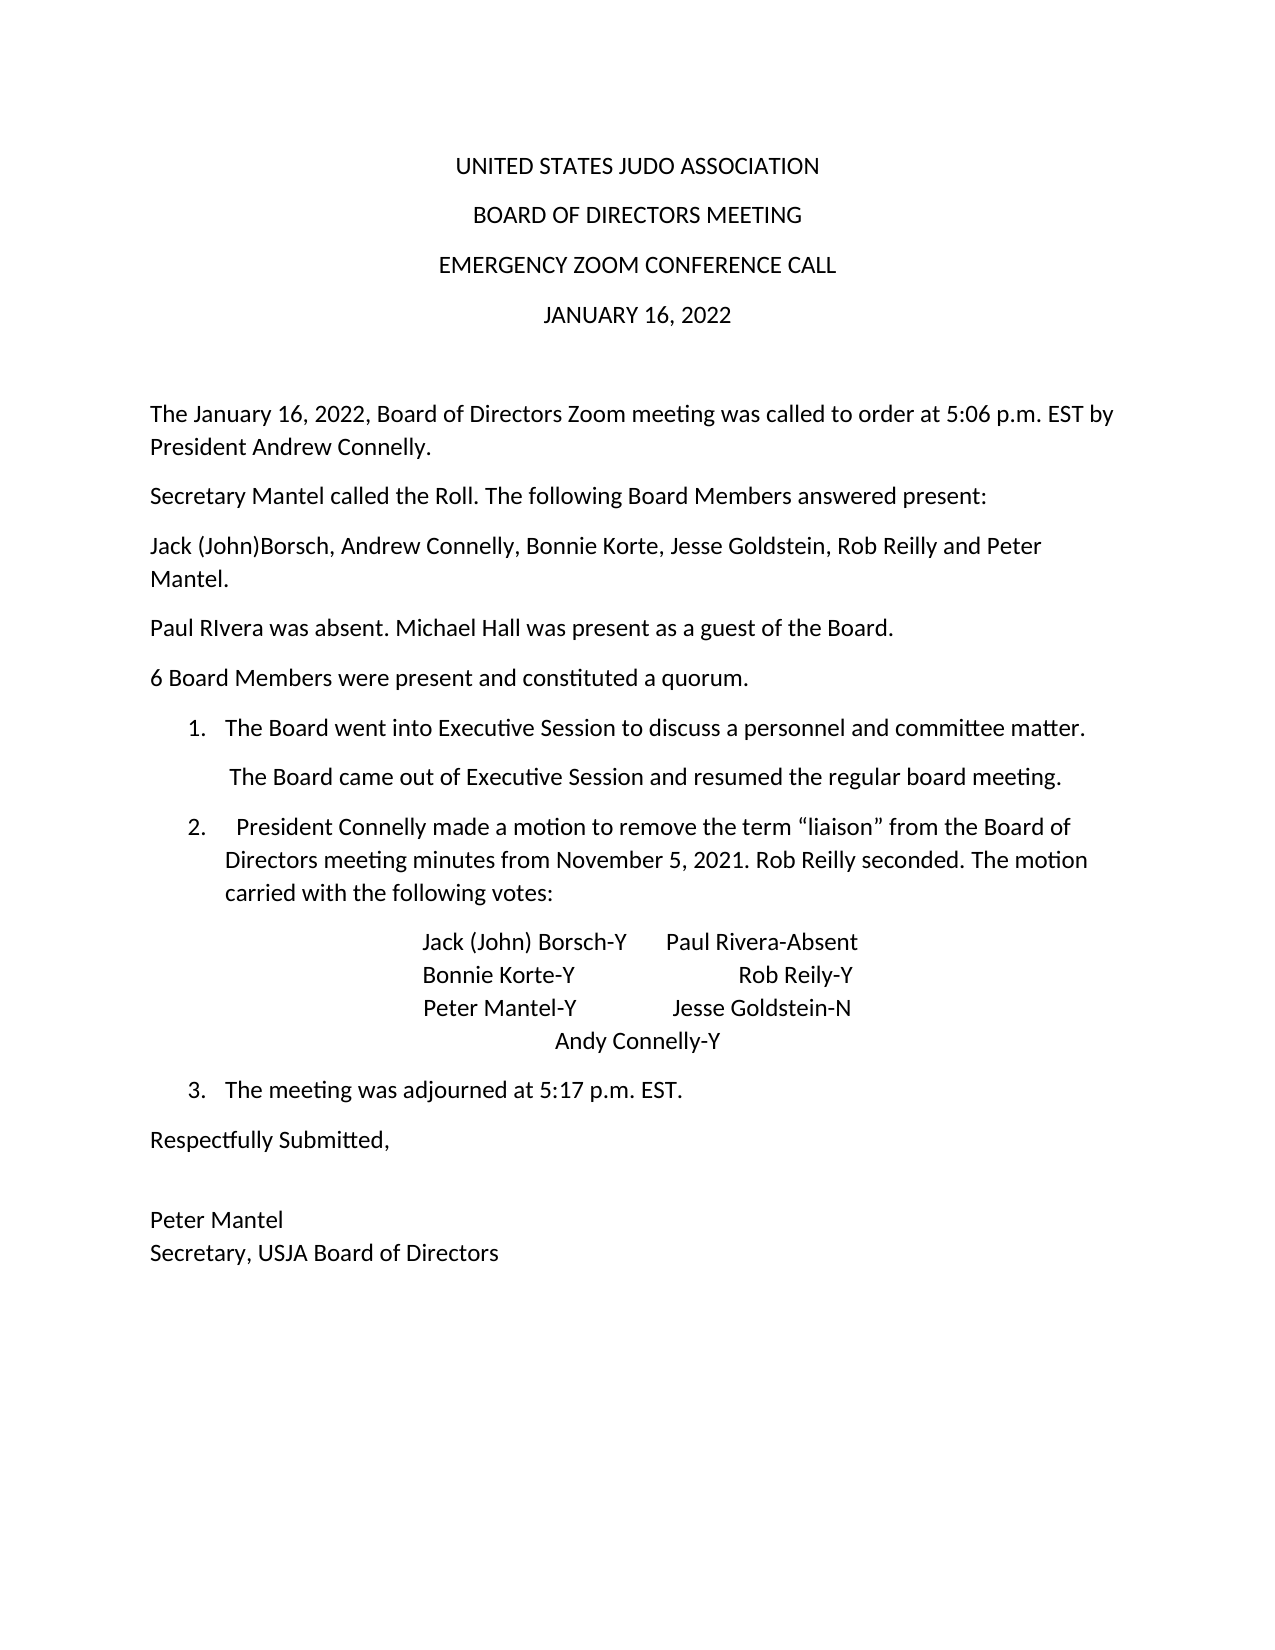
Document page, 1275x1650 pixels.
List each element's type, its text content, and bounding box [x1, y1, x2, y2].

text Peter Mantel Secretary, USJA Board of Directors [150, 1174, 1125, 1268]
text 6 Board Members were present and constituted a quorum. [150, 662, 1125, 693]
text BOARD OF DIRECTORS MEETING [150, 199, 1125, 230]
text Jack (John) Borsch-Y Paul Rivera-Absent Bonnie Korte-Y Rob Reily-Y Peter Mantel-Y Jesse Goldstein-N Andy Connelly-Y [150, 926, 1125, 1056]
text JANUARY 16, 2022 [150, 299, 1125, 329]
text Paul RIvera was absent. Michael Hall was present as a guest of the Board. [150, 612, 1125, 643]
text EMERGENCY ZOOM CONFERENCE CALL [150, 249, 1125, 280]
list The meeting was adjourned at 5:17 p.m. EST. [187, 1074, 1125, 1105]
text Jack (John)Borsch, Andrew Connelly, Bonnie Korte, Jesse Goldstein, Rob Reilly and Peter Mantel. [150, 530, 1125, 593]
text UNITED STATES JUDO ASSOCIATION [150, 150, 1125, 181]
list The Board went into Executive Session to discuss a personnel and committee matter. [187, 712, 1125, 742]
text The Board came out of Executive Session and resumed the regular board meeting. [150, 761, 1125, 792]
list President Connelly made a motion to remove the term “liaison” from the Board of Directors meeting minutes from November 5, 2021. Rob Reilly seconded. The motion carried with the following votes: [187, 811, 1125, 907]
text Respectfully Submitted, [150, 1124, 1125, 1155]
text The January 16, 2022, Board of Directors Zoom meeting was called to order at 5:06 p.m. EST by President Andrew Connelly. [150, 398, 1125, 461]
text Secretary Mantel called the Roll. The following Board Members answered present: [150, 480, 1125, 511]
